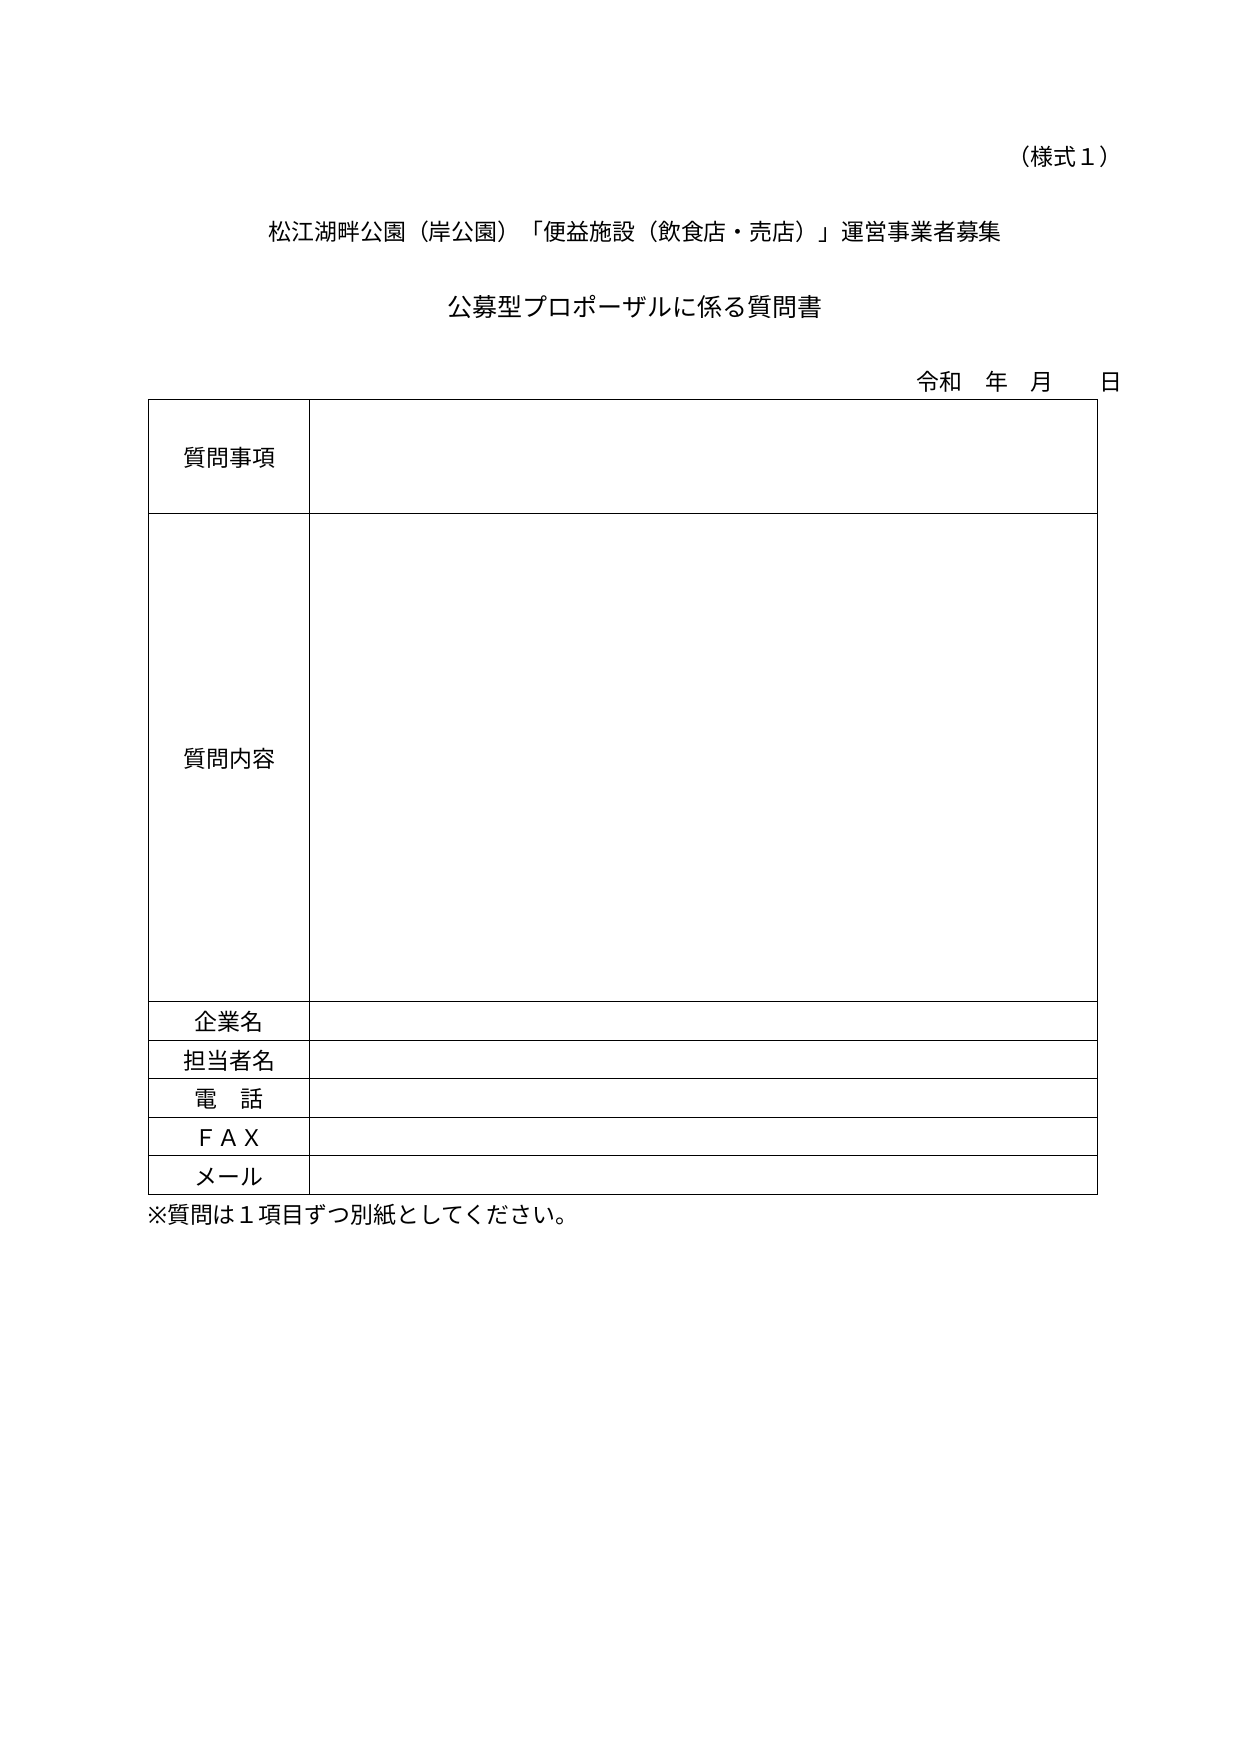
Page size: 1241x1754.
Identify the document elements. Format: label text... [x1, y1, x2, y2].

table_cell [310, 514, 1097, 1001]
text 公募型プロポーザルに係る質問書 [148, 287, 1122, 324]
table_header [310, 400, 1097, 513]
table_cell メール [149, 1156, 309, 1194]
table_cell [310, 1041, 1097, 1078]
table_cell 電 話 [149, 1079, 309, 1117]
table_cell 質問内容 [149, 514, 309, 1001]
text 松江湖畔公園（岸公園）「便益施設（飲食店・売店）」運営事業者募集 [148, 212, 1122, 249]
table_cell [310, 1118, 1097, 1155]
table_cell 担当者名 [149, 1041, 309, 1078]
table_cell ＦＡＸ [149, 1118, 309, 1155]
table_cell [310, 1002, 1097, 1040]
table_cell [310, 1156, 1097, 1194]
text ※質問は１項目ずつ別紙としてください。 [148, 1195, 1122, 1232]
table_header 質問事項 [149, 400, 309, 513]
text 令和 年 月 日 [148, 362, 1122, 399]
table_cell [310, 1079, 1097, 1117]
table_cell 企業名 [149, 1002, 309, 1040]
text （様式１） [148, 137, 1122, 174]
